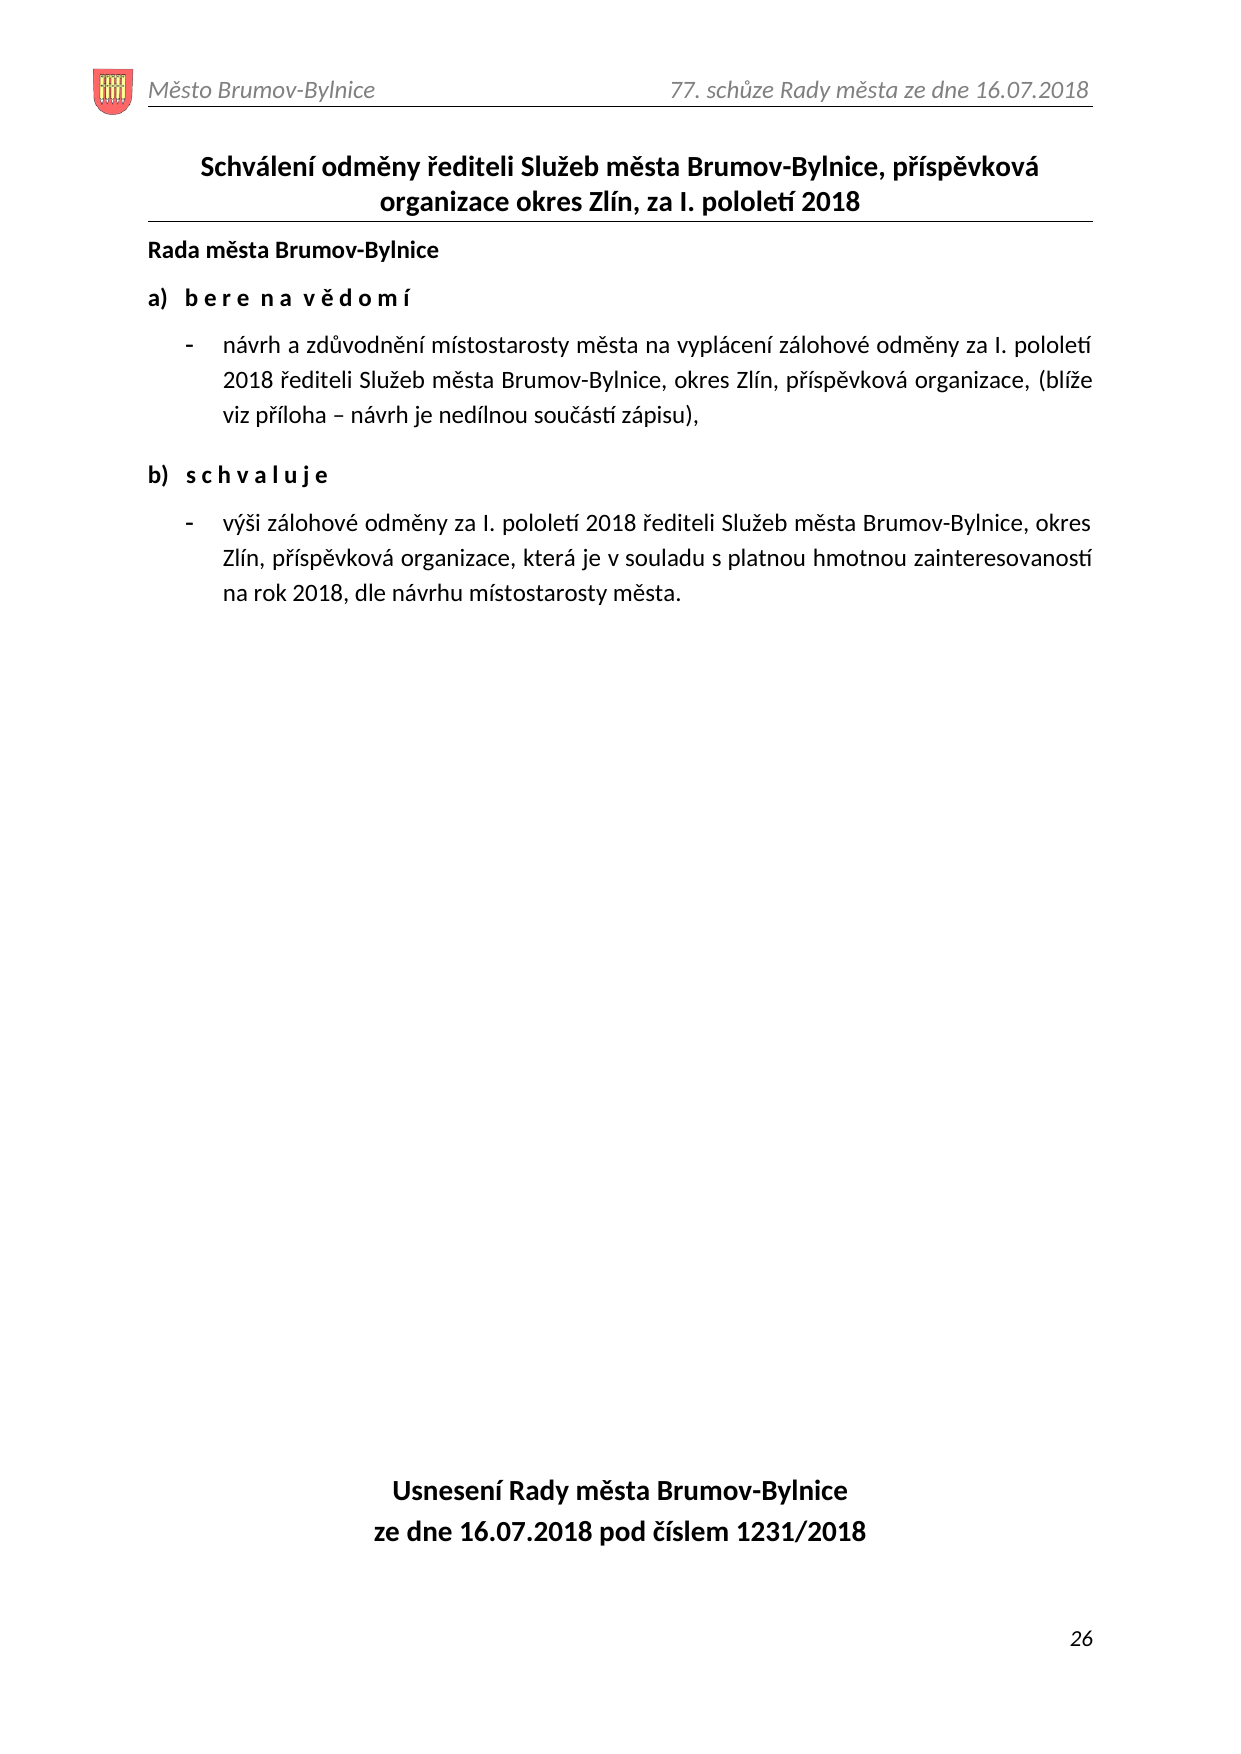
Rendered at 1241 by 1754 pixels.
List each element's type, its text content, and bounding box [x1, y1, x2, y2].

text b) s c h v a l u j e [148, 459, 1093, 490]
picture [87, 67, 134, 117]
text Rada města Brumov-Bylnice [148, 234, 1093, 265]
list návrh a zdůvodnění místostarosty města na vyplácení zálohové odměny za I. pololetí 2018 řediteli Služeb města Brumov-Bylnice, okres Zlín, příspěvková organizace, (blíže viz příloha – návrh je nedílnou součástí zápisu), [185, 329, 1093, 430]
text Schválení odměny řediteli Služeb města Brumov-Bylnice, příspěvková organizace okres Zlín, za I. pololetí 2018 [148, 148, 1093, 221]
text a) b e r e n a v ě d o m í [148, 282, 1093, 312]
text ze dne 16.07.2018 pod číslem 1231/2018 [148, 1513, 1093, 1548]
list výši zálohové odměny za I. pololetí 2018 řediteli Služeb města Brumov-Bylnice, okres Zlín, příspěvková organizace, která je v souladu s platnou hmotnou zainteresovaností na rok 2018, dle návrhu místostarosty města. [185, 507, 1093, 607]
text Usnesení Rady města Brumov-Bylnice [148, 1472, 1093, 1507]
